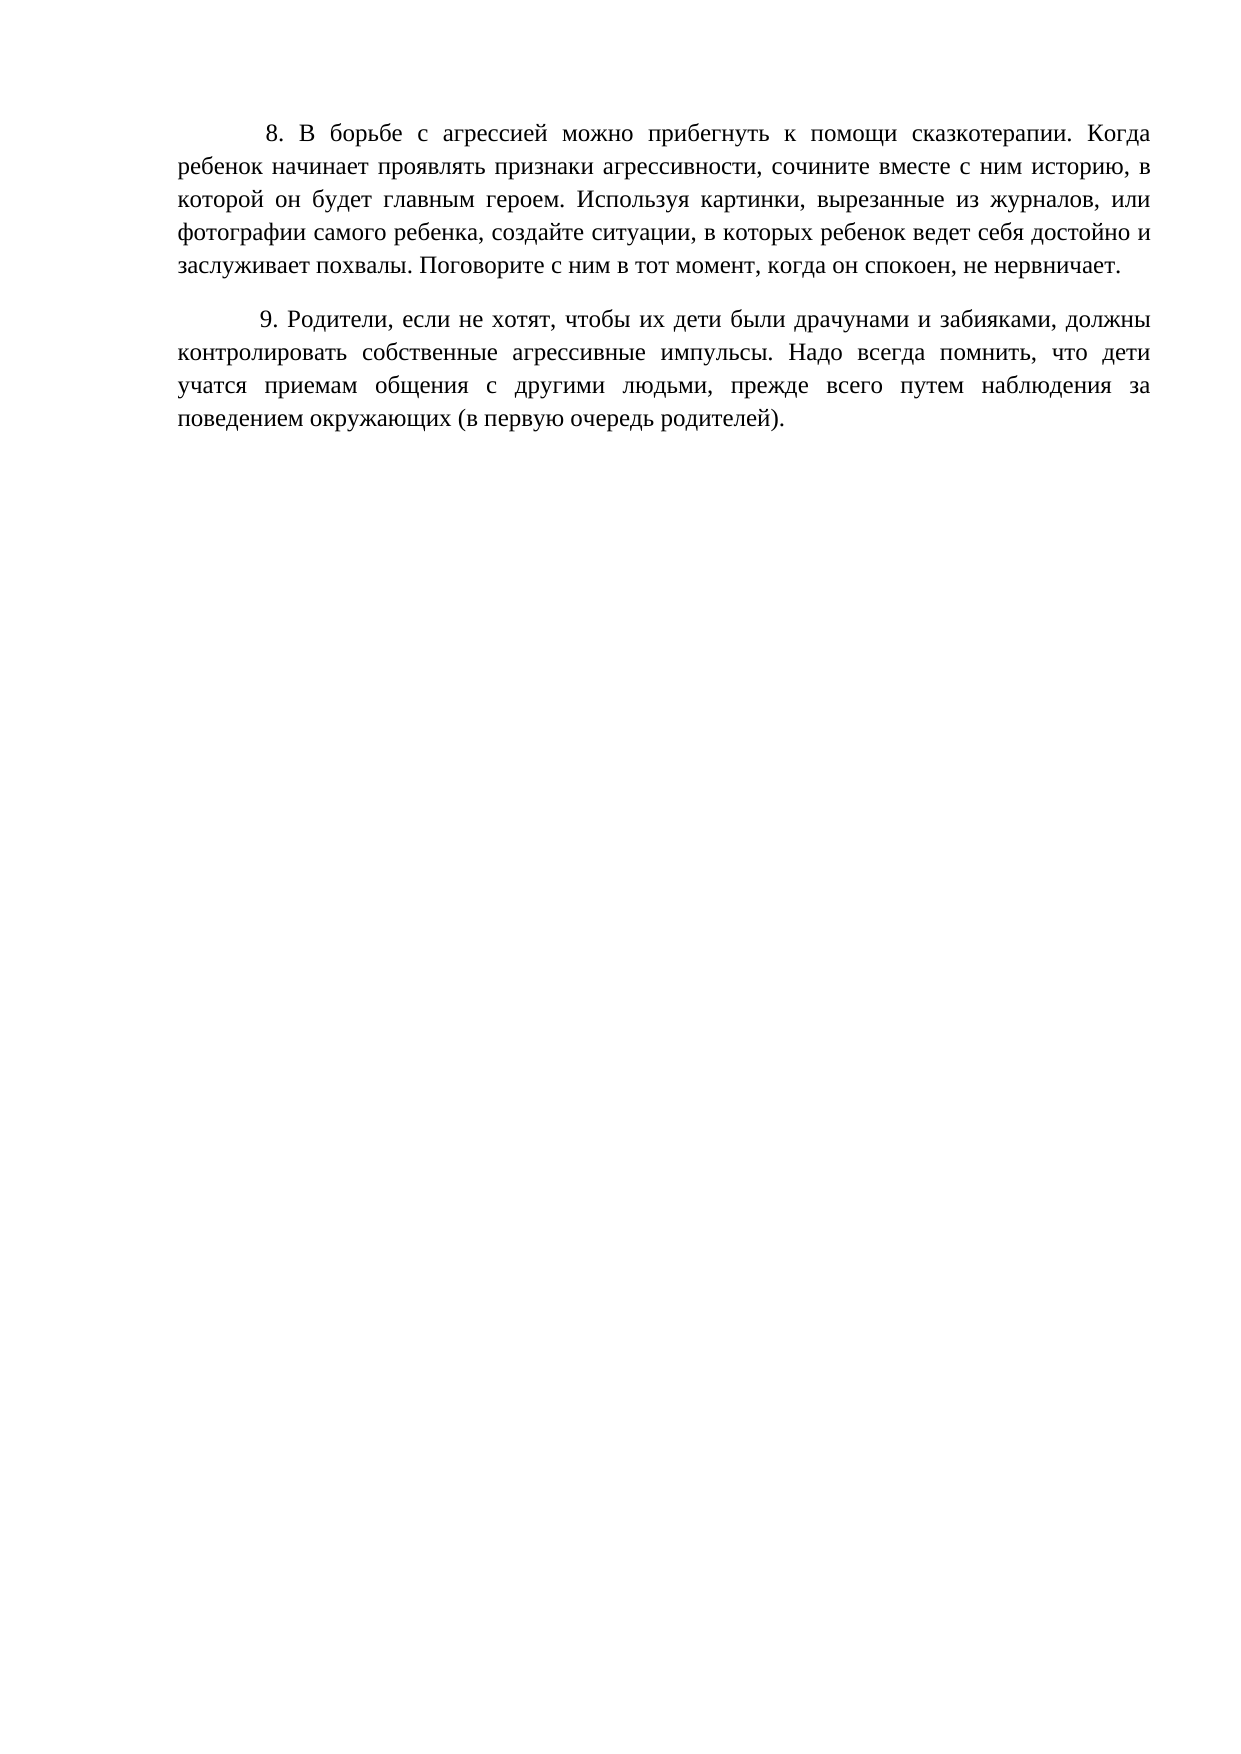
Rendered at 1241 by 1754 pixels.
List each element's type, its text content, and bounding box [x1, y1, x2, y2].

text 8. В борьбе с агрессией можно прибегнуть к помощи сказкотерапии. Когда ребенок начинает проявлять признаки агрессивности, сочините вместе с ним историю, в которой он будет главным героем. Используя картинки, вырезанные из журналов, или фотографии самого ребенка, создайте ситуации, в которых ребенок ведет себя достойно и заслуживает похвалы. Поговорите с ним в тот момент, когда он спокоен, не нервничает. [177, 118, 1152, 279]
text 9. Родители, если не хотят, чтобы их дети были драчунами и забияками, должны контролировать собственные агрессивные импульсы. Надо всегда помнить, что дети учатся приемам общения с другими людьми, прежде всего путем наблюдения за поведением окружающих (в первую очередь родителей). [177, 304, 1152, 432]
